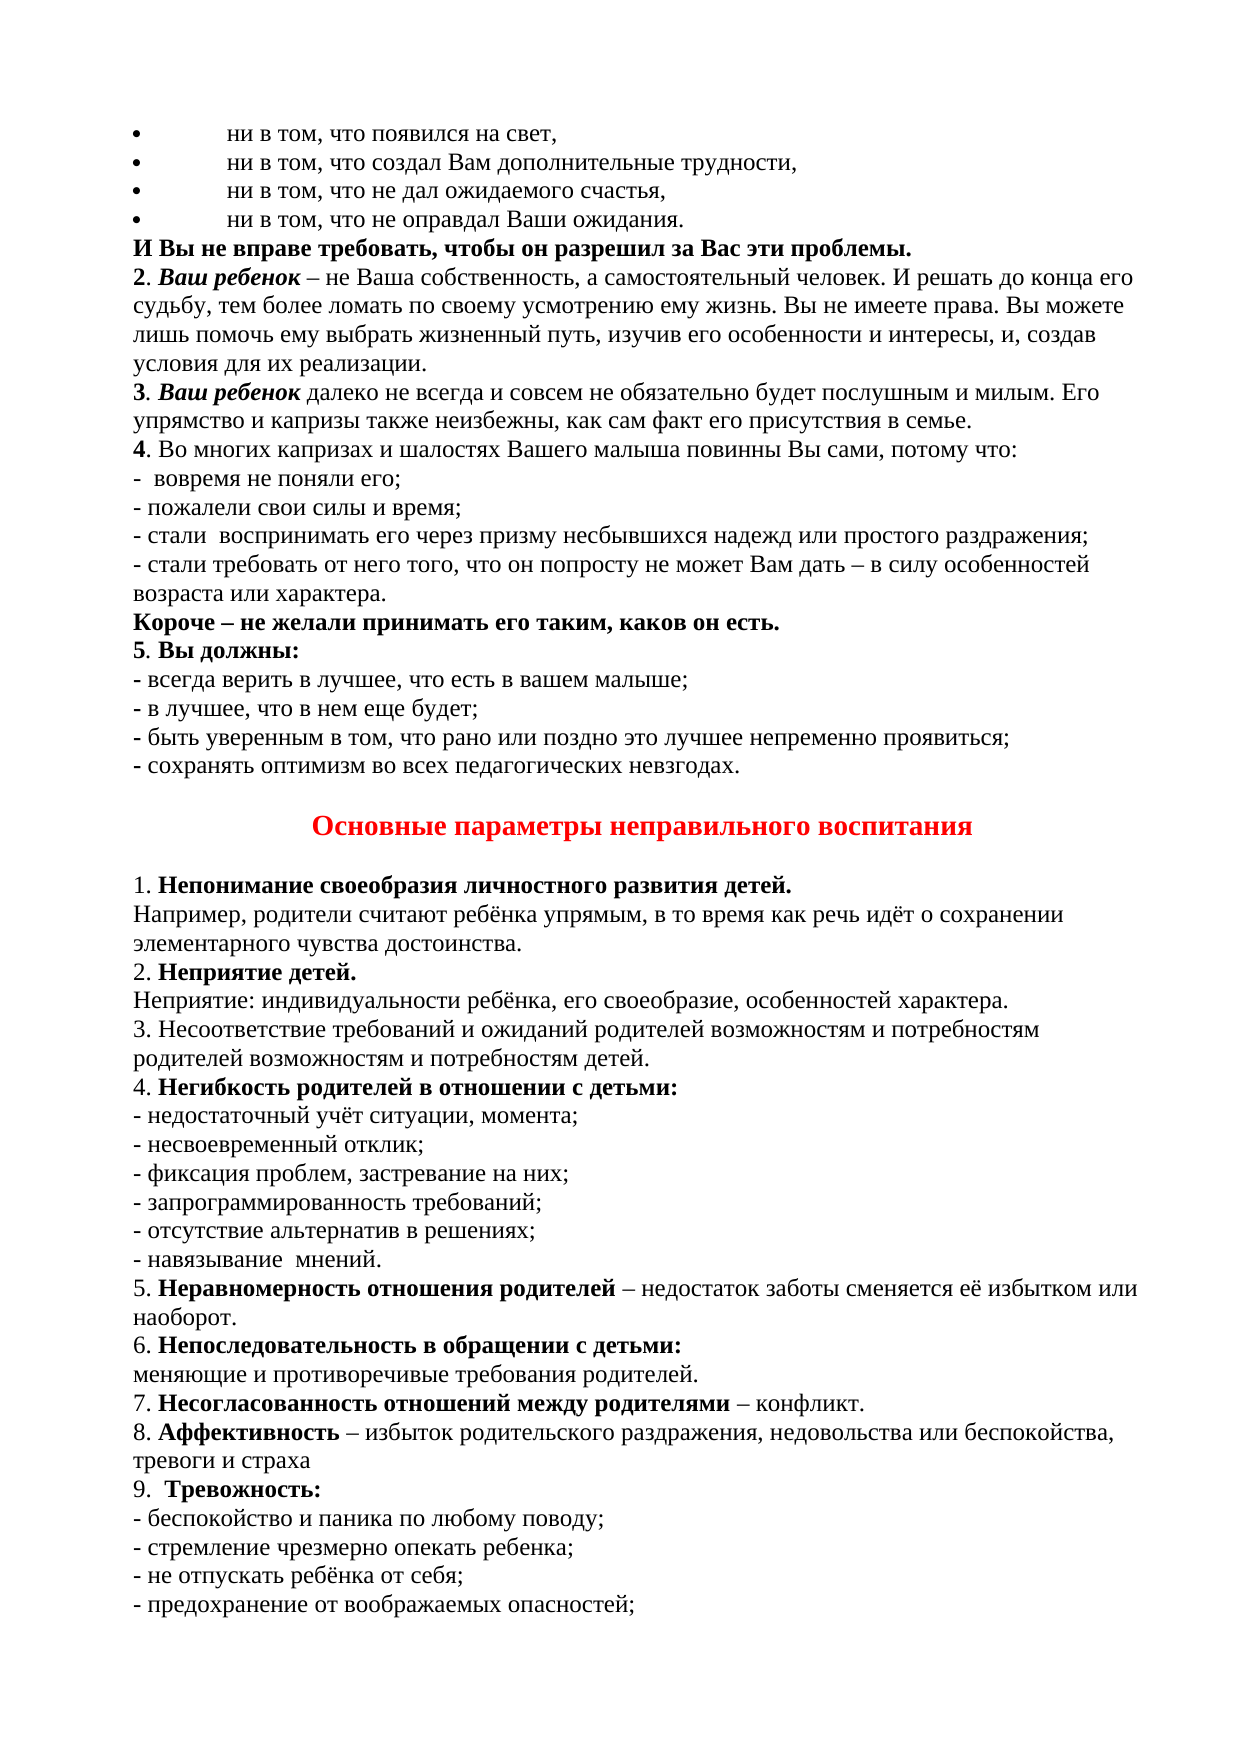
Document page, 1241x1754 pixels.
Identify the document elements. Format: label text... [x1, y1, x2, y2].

text 4. Во многих капризах и шалостях Вашего малыша повинны Вы сами, потому что: [133, 434, 1152, 463]
text - сохранять оптимизм во всех педагогических невзгодах. [133, 751, 1152, 779]
text 5. Вы должны: [133, 636, 1152, 664]
text 6. Непоследовательность в обращении с детьми: [133, 1330, 1152, 1359]
text 1. Непонимание своеобразия личностного развития детей. [133, 870, 1152, 899]
text 9. Тревожность: [133, 1474, 1152, 1503]
list ни в том, что появился на свет, [133, 118, 1152, 147]
text - недостаточный учёт ситуации, момента; [133, 1100, 1152, 1129]
text И Вы не вправе требовать, чтобы он разрешил за Вас эти проблемы. [133, 233, 1152, 262]
text Например, родители считают ребёнка упрямым, в то время как речь идёт о сохранении элементарного чувства достоинства. [133, 899, 1152, 957]
text - всегда верить в лучшее, что есть в вашем малыше; [133, 664, 1152, 693]
text 3. Ваш ребенок далеко не всегда и совсем не обязательно будет послушным и милым. Его упрямство и капризы также неизбежны, как сам факт его присутствия в семье. [133, 377, 1152, 434]
text меняющие и противоречивые требования родителей. [133, 1359, 1152, 1388]
text - стали требовать от него того, что он попросту не может Вам дать – в силу особенностей возраста или характера. [133, 549, 1152, 607]
text - несвоевременный отклик; [133, 1129, 1152, 1158]
text - стали воспринимать его через призму несбывшихся надежд или простого раздражения; [133, 521, 1152, 549]
text 8. Аффективность – избыток родительского раздражения, недовольства или беспокойства, тревоги и страха [133, 1417, 1152, 1474]
text 5. Неравномерность отношения родителей – недостаток заботы сменяется её избытком или наоборот. [133, 1273, 1152, 1330]
text 2. Ваш ребенок – не Ваша собственность, а самостоятельный человек. И решать до конца его судьбу, тем более ломать по своему усмотрению ему жизнь. Вы не имеете права. Вы можете лишь помочь ему выбрать жизненный путь, изучив его особенности и интересы, и, создав условия для их реализации. [133, 262, 1152, 377]
text - вовремя не поняли его; [133, 463, 1152, 492]
text - запрограммированность требований; [133, 1187, 1152, 1215]
text - в лучшее, что в нем еще будет; [133, 693, 1152, 722]
text - стремление чрезмерно опекать ребенка; [133, 1532, 1152, 1560]
text - отсутствие альтернатив в решениях; [133, 1215, 1152, 1244]
text 4. Негибкость родителей в отношении с детьми: [133, 1072, 1152, 1100]
text - беспокойство и паника по любому поводу; [133, 1503, 1152, 1532]
text 7. Несогласованность отношений между родителями – конфликт. [133, 1388, 1152, 1417]
list ни в том, что не дал ожидаемого счастья, [133, 176, 1152, 204]
text - фиксация проблем, застревание на них; [133, 1158, 1152, 1187]
text Неприятие: индивидуальности ребёнка, его своеобразие, особенностей характера. [133, 985, 1152, 1014]
text - пожалели свои силы и время; [133, 492, 1152, 521]
text - навязывание мнений. [133, 1244, 1152, 1273]
text - быть уверенным в том, что рано или поздно это лучшее непременно проявиться; [133, 722, 1152, 751]
list ни в том, что создал Вам дополнительные трудности, [133, 147, 1152, 176]
text 3. Несоответствие требований и ожиданий родителей возможностям и потребностям родителей возможностям и потребностям детей. [133, 1014, 1152, 1072]
list ни в том, что не оправдал Ваши ожидания. [133, 204, 1152, 233]
text Основные параметры неправильного воспитания [133, 808, 1152, 842]
text Короче – не желали принимать его таким, каков он есть. [133, 607, 1152, 636]
text - не отпускать ребёнка от себя; [133, 1560, 1152, 1589]
text - предохранение от воображаемых опасностей; [133, 1589, 1152, 1618]
text 2. Неприятие детей. [133, 957, 1152, 985]
